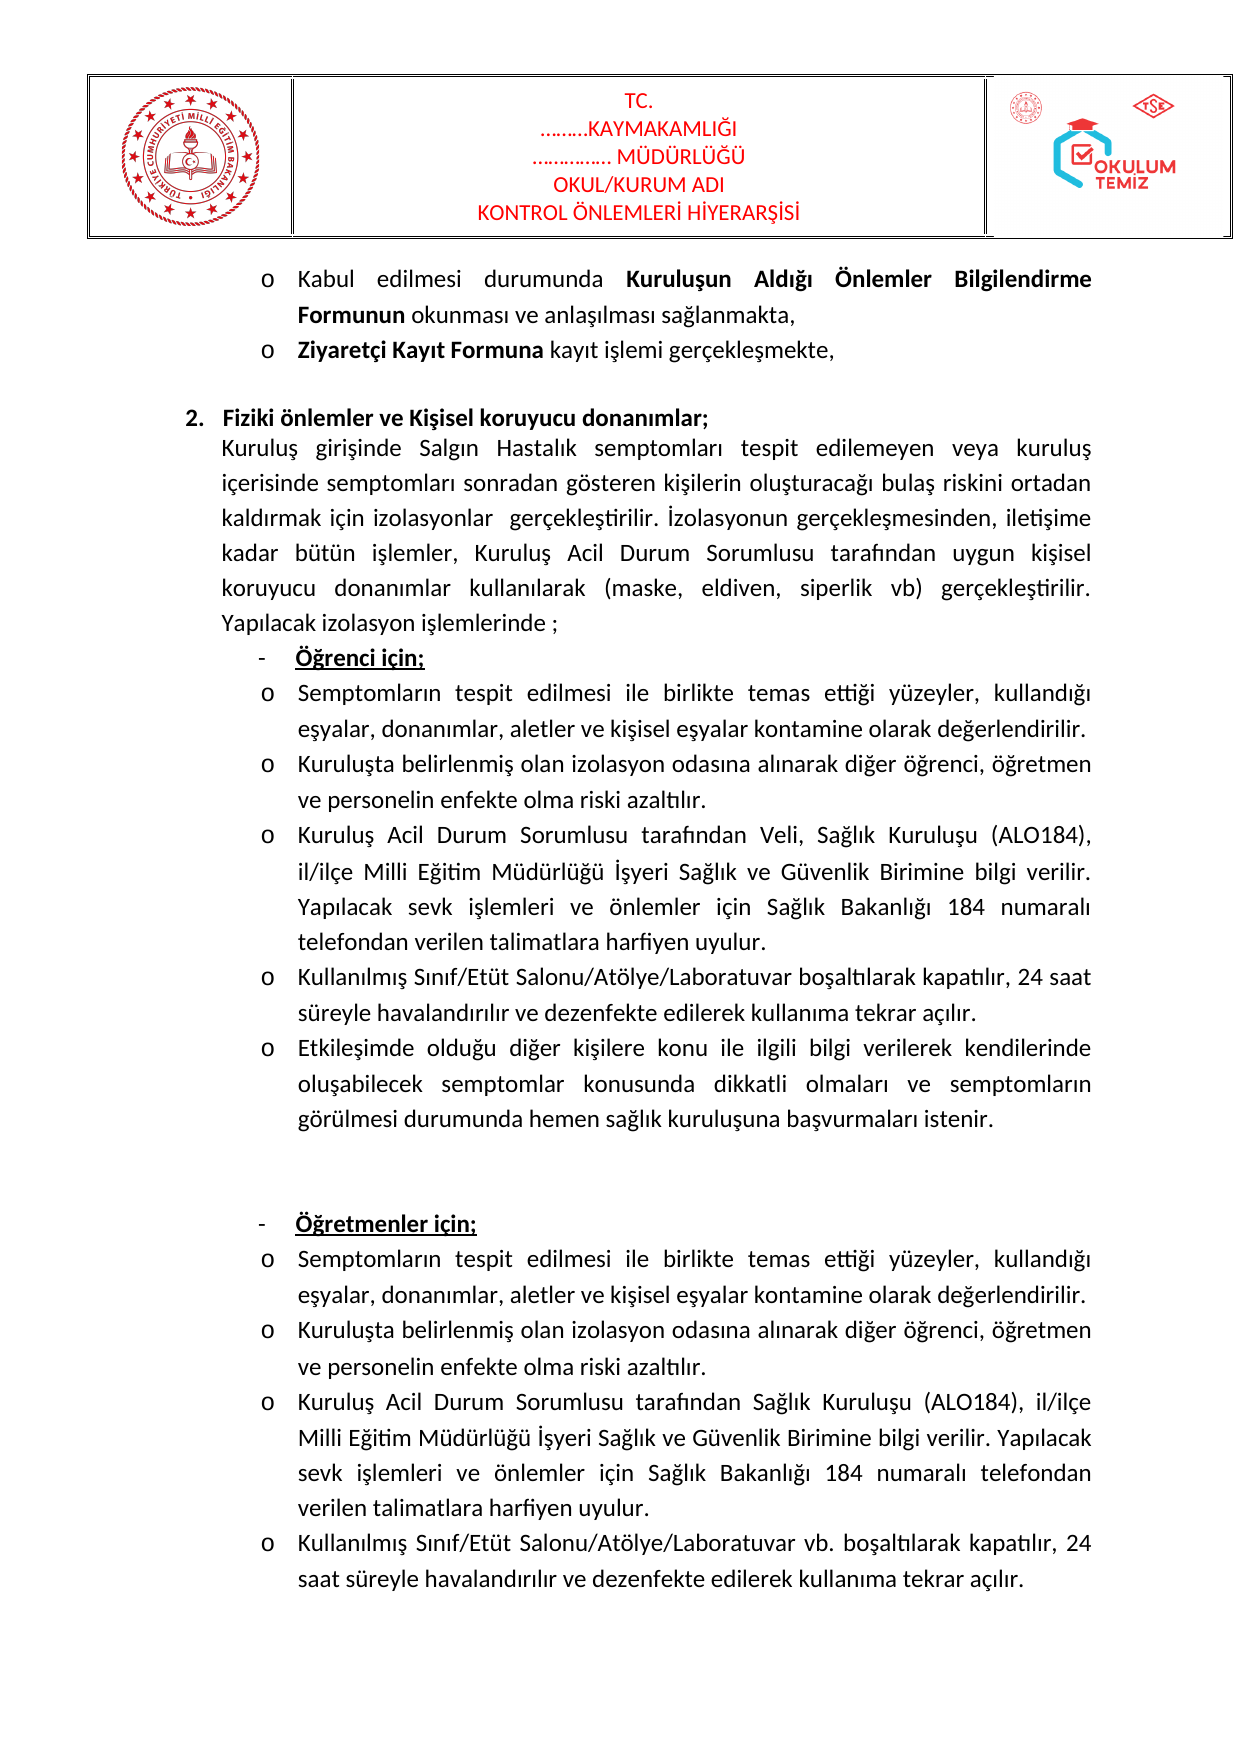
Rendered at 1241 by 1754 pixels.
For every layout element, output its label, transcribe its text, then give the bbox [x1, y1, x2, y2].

list Kullanılmış Sınıf/Etüt Salonu/Atölye/Laboratuvar boşaltılarak kapatılır, 24 saat süreyle havalandırılır ve dezenfekte edilerek kullanıma tekrar açılır. [260, 961, 1093, 1028]
list Semptomların tespit edilmesi ile birlikte temas ettiği yüzeyler, kullandığı eşyalar, donanımlar, aletler ve kişisel eşyalar kontamine olarak değerlendirilir. [260, 677, 1093, 744]
list Kuruluşta belirlenmiş olan izolasyon odasına alınarak diğer öğrenci, öğretmen ve personelin enfekte olma riski azaltılır. [260, 748, 1093, 815]
picture [121, 87, 260, 226]
list Ziyaretçi Kayıt Formuna kayıt işlemi gerçekleşmekte, [260, 335, 1093, 366]
list Kuruluş Acil Durum Sorumlusu tarafından Sağlık Kuruluşu (ALO184), il/ilçe Milli Eğitim Müdürlüğü İşyeri Sağlık ve Güvenlik Birimine bilgi verilir. Yapılacak sevk işlemleri ve önlemler için Sağlık Bakanlığı 184 numaralı telefondan verilen talimatlara harfiyen uyulur. [260, 1386, 1093, 1523]
list Öğretmenler için; [258, 1208, 1093, 1239]
list Etkileşimde olduğu diğer kişilere konu ile ilgili bilgi verilerek kendilerinde oluşabilecek semptomlar konusunda dikkatli olmaları ve semptomların görülmesi durumunda hemen sağlık kuruluşuna başvurmaları istenir. [260, 1032, 1093, 1134]
picture [993, 76, 1224, 237]
list Kullanılmış Sınıf/Etüt Salonu/Atölye/Laboratuvar vb. boşaltılarak kapatılır, 24 saat süreyle havalandırılır ve dezenfekte edilerek kullanıma tekrar açılır. [260, 1527, 1093, 1594]
list Kabul edilmesi durumunda Kuruluşun Aldığı Önlemler Bilgilendirme Formunun okunması ve anlaşılması sağlanmakta, [260, 263, 1093, 330]
list Fiziki önlemler ve Kişisel koruyucu donanımlar; [185, 402, 1093, 432]
text Kuruluş girişinde Salgın Hastalık semptomları tespit edilemeyen veya kuruluş içerisinde semptomları sonradan gösteren kişilerin oluşturacağı bulaş riskini ortadan kaldırmak için izolasyonlar gerçekleştirilir. İzolasyonun gerçekleşmesinden, iletişime kadar bütün işlemler, Kuruluş Acil Durum Sorumlusu tarafından uygun kişisel koruyucu donanımlar kullanılarak (maske, eldiven, siperlik vb) gerçekleştirilir. Yapılacak izolasyon işlemlerinde ; [221, 432, 1093, 638]
list Kuruluş Acil Durum Sorumlusu tarafından Veli, Sağlık Kuruluşu (ALO184), il/ilçe Milli Eğitim Müdürlüğü İşyeri Sağlık ve Güvenlik Birimine bilgi verilir. Yapılacak sevk işlemleri ve önlemler için Sağlık Bakanlığı 184 numaralı telefondan verilen talimatlara harfiyen uyulur. [260, 820, 1093, 956]
list Kuruluşta belirlenmiş olan izolasyon odasına alınarak diğer öğrenci, öğretmen ve personelin enfekte olma riski azaltılır. [260, 1315, 1093, 1381]
list Semptomların tespit edilmesi ile birlikte temas ettiği yüzeyler, kullandığı eşyalar, donanımlar, aletler ve kişisel eşyalar kontamine olarak değerlendirilir. [260, 1243, 1093, 1310]
list Öğrenci için; [258, 642, 1093, 673]
